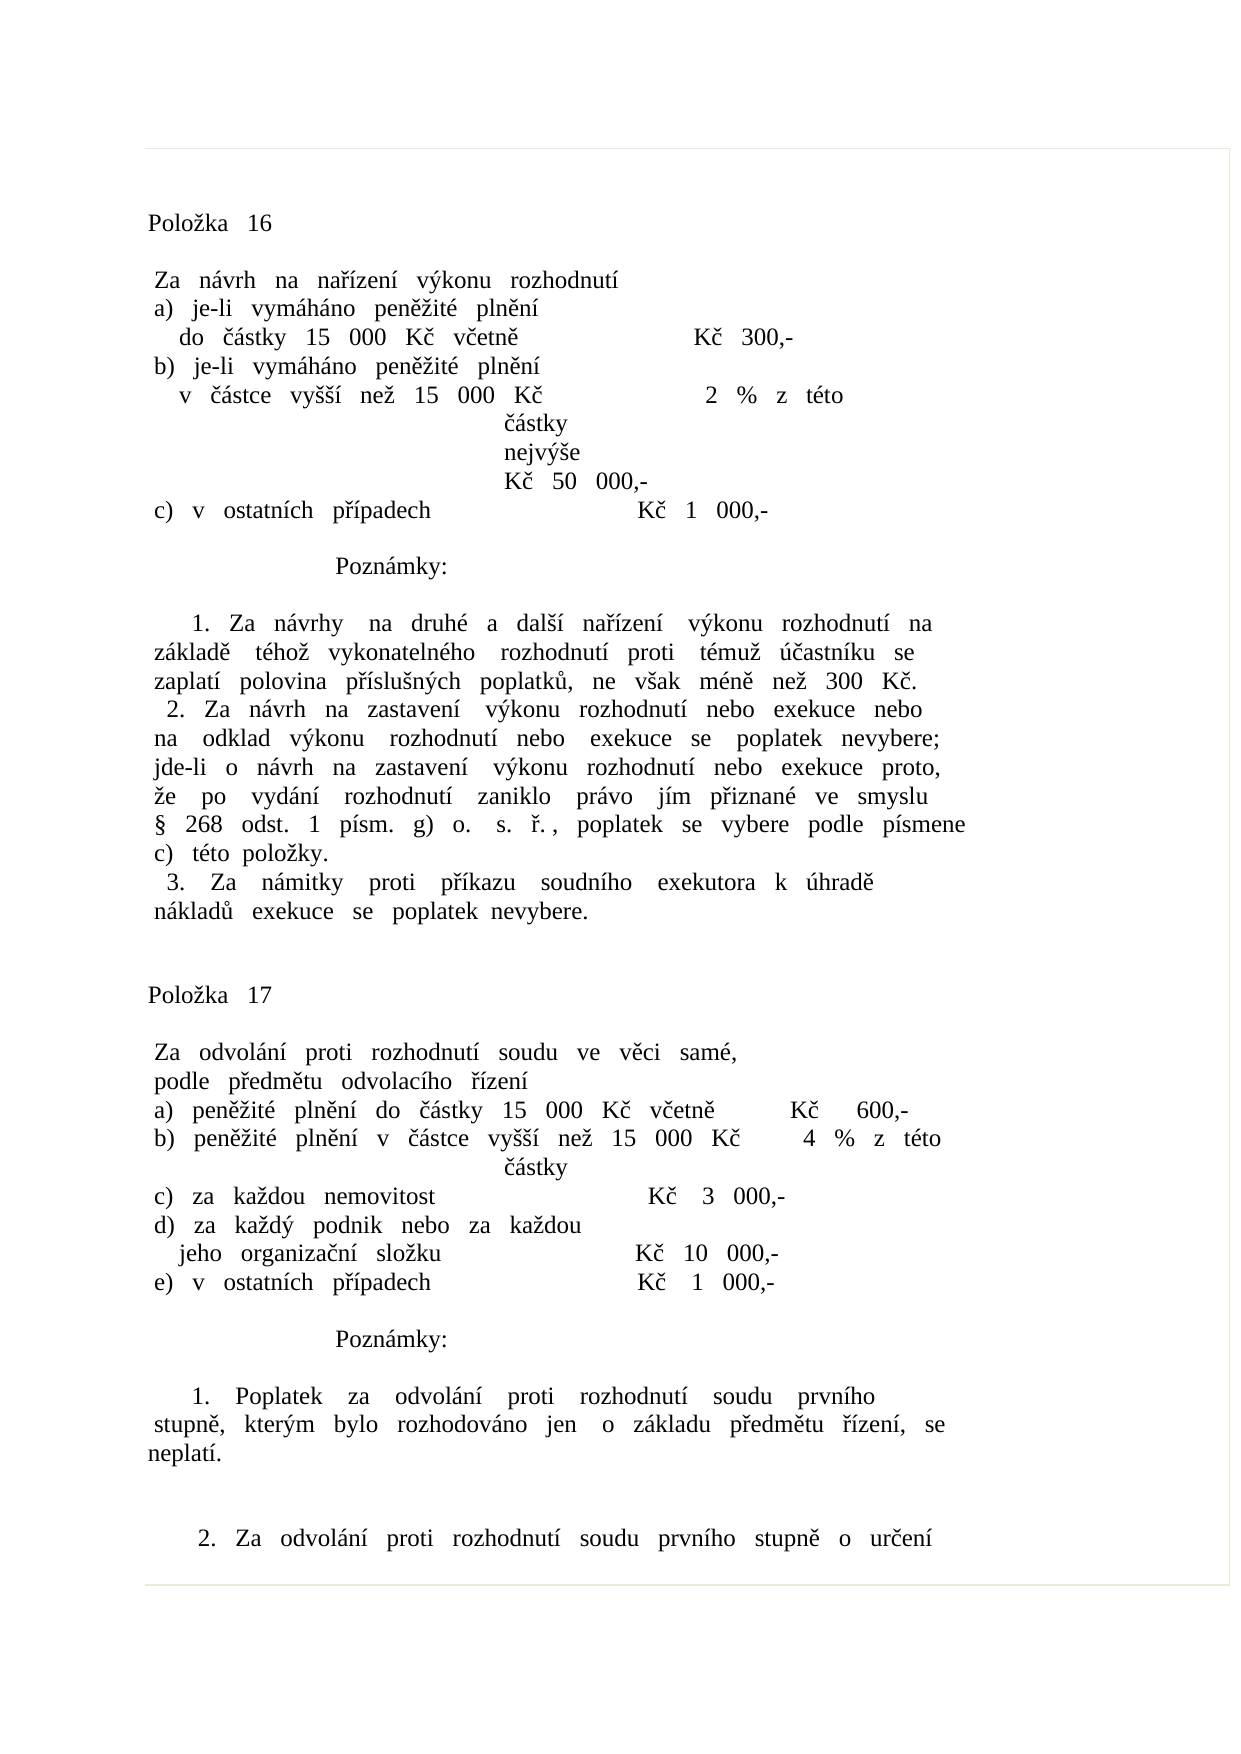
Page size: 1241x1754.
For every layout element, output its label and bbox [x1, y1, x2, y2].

table_header [145, 149, 1229, 1584]
